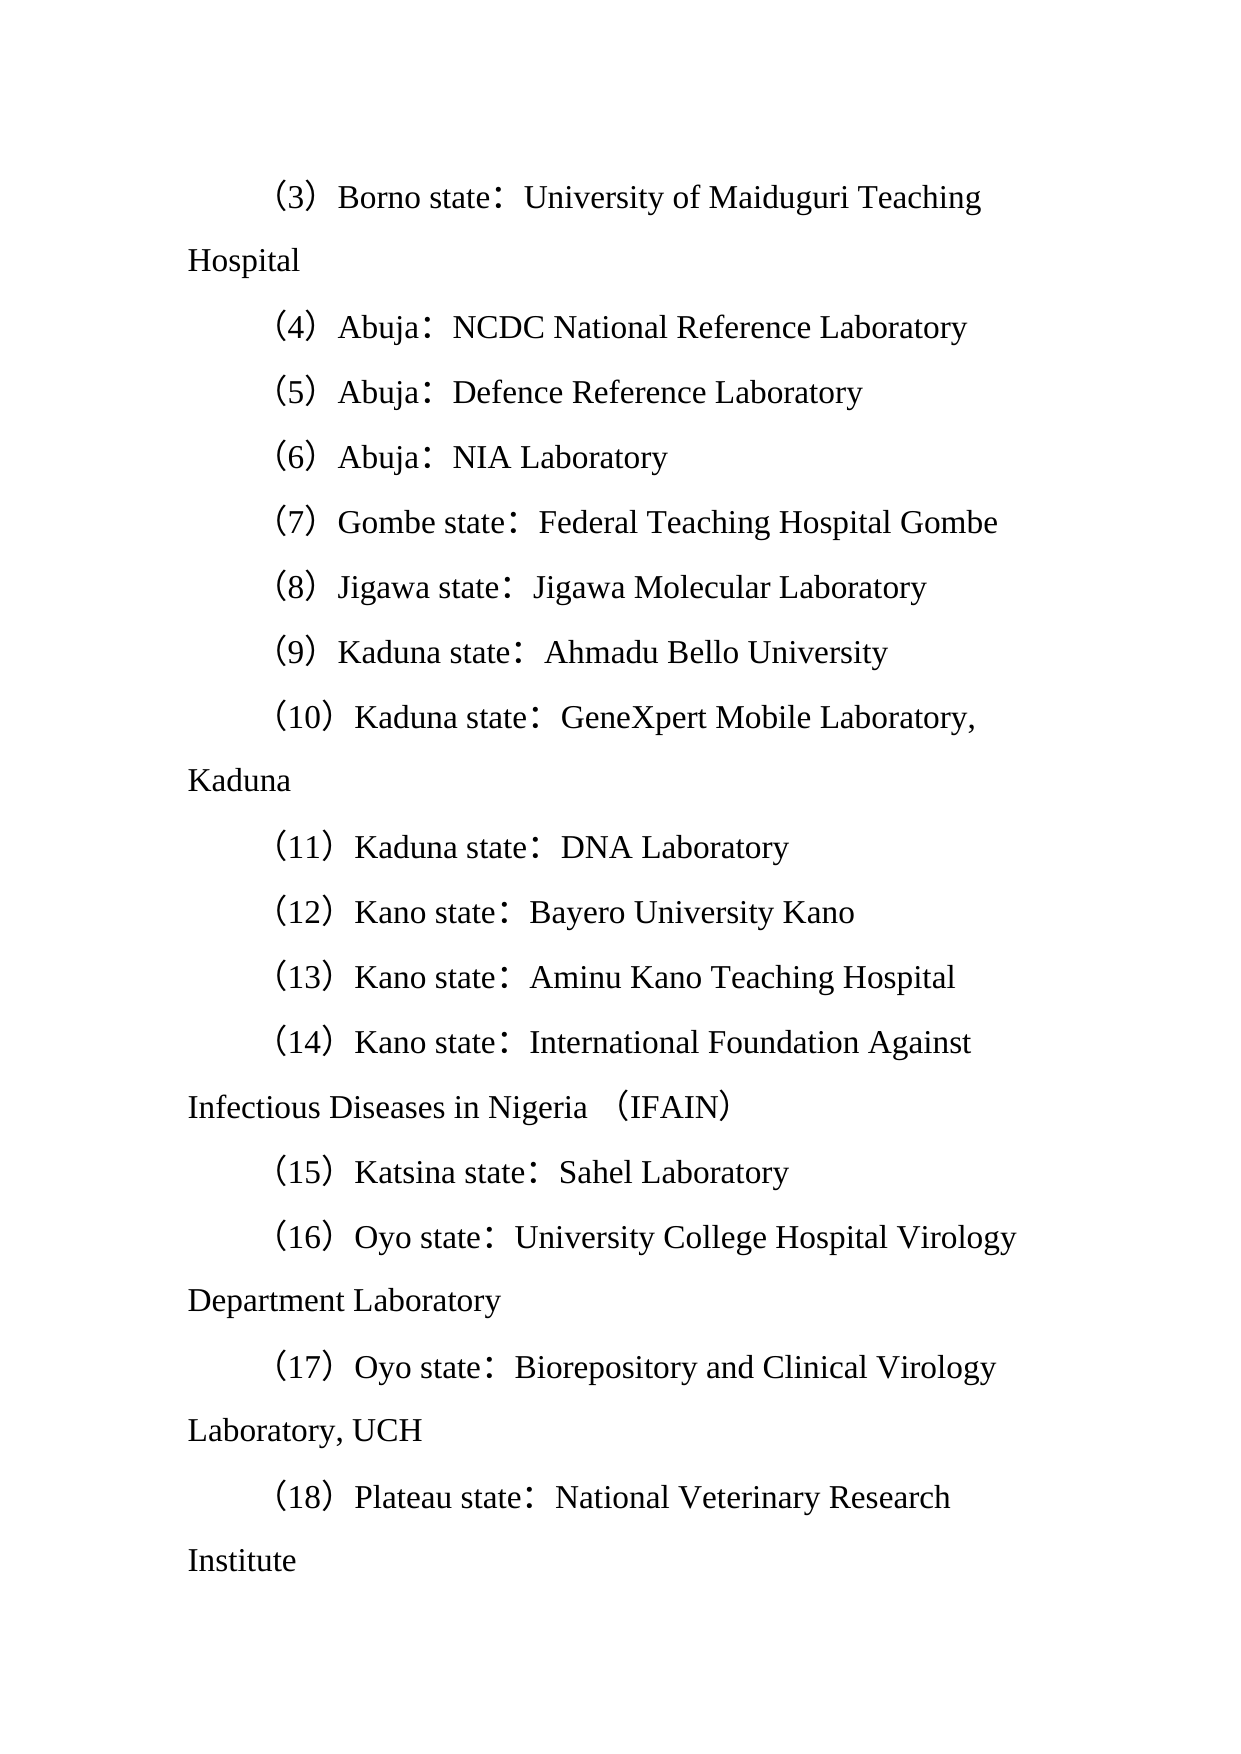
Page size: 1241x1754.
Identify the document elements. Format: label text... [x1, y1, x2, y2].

text （15）Katsina state：Sahel Laboratory [187, 1137, 1053, 1202]
text （14）Kano state：International Foundation Against Infectious Diseases in Nigeria （IFAIN） [187, 1007, 1053, 1137]
text （11）Kaduna state：DNA Laboratory [187, 812, 1053, 877]
text （4）Abuja：NCDC National Reference Laboratory [187, 292, 1053, 357]
text （6）Abuja：NIA Laboratory [187, 422, 1053, 487]
text （18）Plateau state：National Veterinary Research Institute [187, 1462, 1053, 1592]
text （12）Kano state：Bayero University Kano [187, 877, 1053, 942]
text （9）Kaduna state：Ahmadu Bello University [187, 617, 1053, 682]
text （16）Oyo state：University College Hospital Virology Department Laboratory [187, 1202, 1053, 1332]
text （8）Jigawa state：Jigawa Molecular Laboratory [187, 552, 1053, 617]
text （7）Gombe state：Federal Teaching Hospital Gombe [187, 487, 1053, 552]
text （13）Kano state：Aminu Kano Teaching Hospital [187, 942, 1053, 1007]
text （5）Abuja：Defence Reference Laboratory [187, 357, 1053, 422]
text （17）Oyo state：Biorepository and Clinical Virology Laboratory, UCH [187, 1332, 1053, 1462]
text （10）Kaduna state：GeneXpert Mobile Laboratory, Kaduna [187, 682, 1053, 812]
text （3）Borno state：University of Maiduguri Teaching Hospital [187, 162, 1053, 292]
